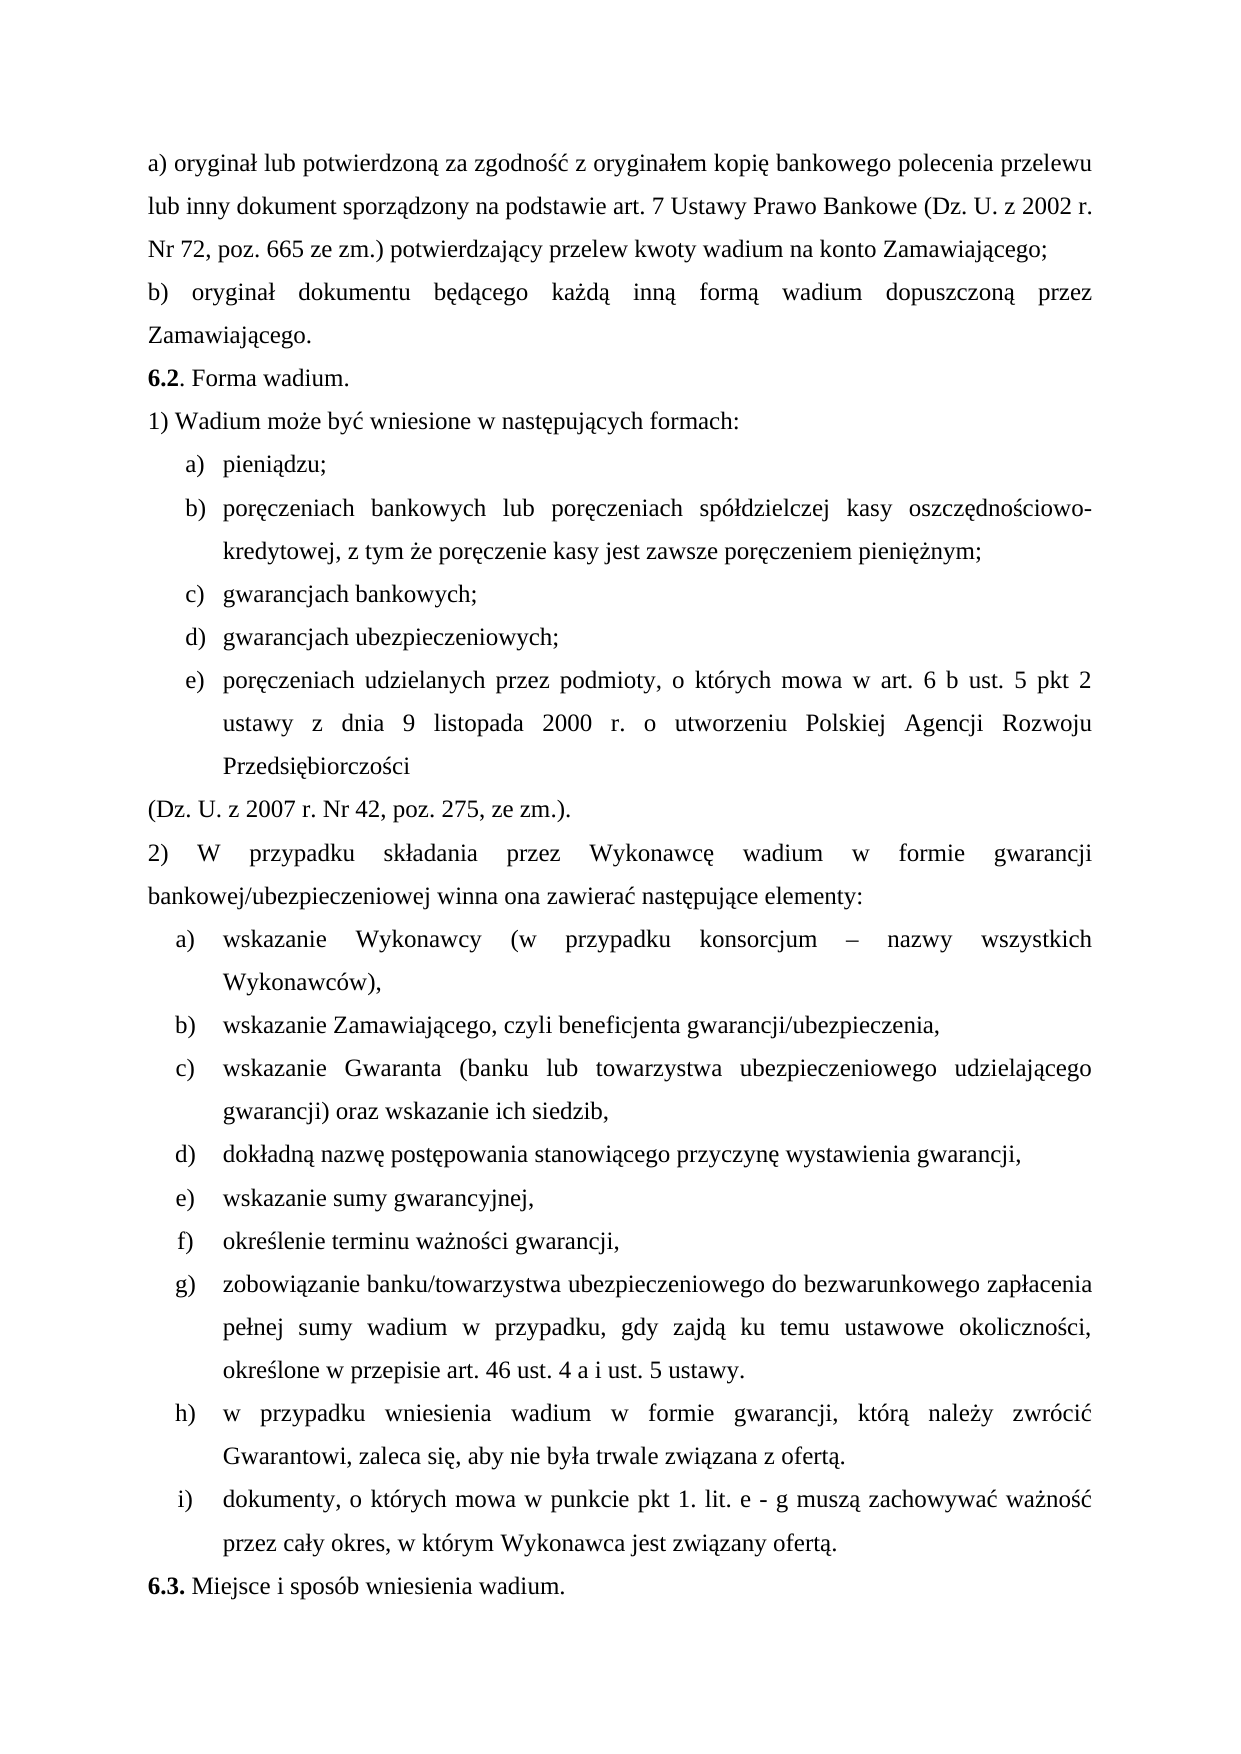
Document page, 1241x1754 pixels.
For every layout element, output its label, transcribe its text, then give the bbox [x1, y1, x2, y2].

list poręczeniach bankowych lub poręczeniach spółdzielczej kasy oszczędnościowo- kredytowej, z tym że poręczenie kasy jest zawsze poręczeniem pieniężnym; [185, 493, 1093, 564]
list pieniądzu; [185, 449, 1093, 478]
text 2) W przypadku składania przez Wykonawcę wadium w formie gwarancji bankowej/ubezpieczeniowej winna ona zawierać następujące elementy: [148, 838, 1093, 909]
list zobowiązanie banku/towarzystwa ubezpieczeniowego do bezwarunkowego zapłacenia pełnej sumy wadium w przypadku, gdy zajdą ku temu ustawowe okoliczności, określone w przepisie art. 46 ust. 4 a i ust. 5 ustawy. [185, 1269, 1093, 1384]
text (Dz. U. z 2007 r. Nr 42, poz. 275, ze zm.). [148, 794, 1093, 823]
text b) oryginał dokumentu będącego każdą inną formą wadium dopuszczoną przez Zamawiającego. [148, 277, 1093, 349]
list gwarancjach ubezpieczeniowych; [185, 622, 1093, 651]
list wskazanie Wykonawcy (w przypadku konsorcjum – nazwy wszystkich Wykonawców), [185, 924, 1093, 996]
text 1) Wadium może być wniesione w następujących formach: [148, 406, 1093, 435]
list dokumenty, o których mowa w punkcie pkt 1. lit. e - g muszą zachowywać ważność przez cały okres, w którym Wykonawca jest związany ofertą. [185, 1484, 1093, 1556]
list gwarancjach bankowych; [185, 579, 1093, 608]
list dokładną nazwę postępowania stanowiącego przyczynę wystawienia gwarancji, [185, 1139, 1093, 1168]
list wskazanie Zamawiającego, czyli beneficjenta gwarancji/ubezpieczenia, [185, 1010, 1093, 1039]
text a) oryginał lub potwierdzoną za zgodność z oryginałem kopię bankowego polecenia przelewu lub inny dokument sporządzony na podstawie art. 7 Ustawy Prawo Bankowe (Dz. U. z 2002 r. Nr 72, poz. 665 ze zm.) potwierdzający przelew kwoty wadium na konto Zamawiającego; [148, 148, 1093, 263]
list wskazanie sumy gwarancyjnej, [185, 1183, 1093, 1211]
text 6.3. Miejsce i sposób wniesienia wadium. [148, 1571, 1093, 1599]
list określenie terminu ważności gwarancji, [185, 1226, 1093, 1254]
list wskazanie Gwaranta (banku lub towarzystwa ubezpieczeniowego udzielającego gwarancji) oraz wskazanie ich siedzib, [185, 1053, 1093, 1125]
list w przypadku wniesienia wadium w formie gwarancji, którą należy zwrócić Gwarantowi, zaleca się, aby nie była trwale związana z ofertą. [185, 1398, 1093, 1470]
text 6.2. Forma wadium. [148, 363, 1093, 392]
list poręczeniach udzielanych przez podmioty, o których mowa w art. 6 b ust. 5 pkt 2 ustawy z dnia 9 listopada 2000 r. o utworzeniu Polskiej Agencji Rozwoju Przedsiębiorczości [185, 665, 1093, 780]
